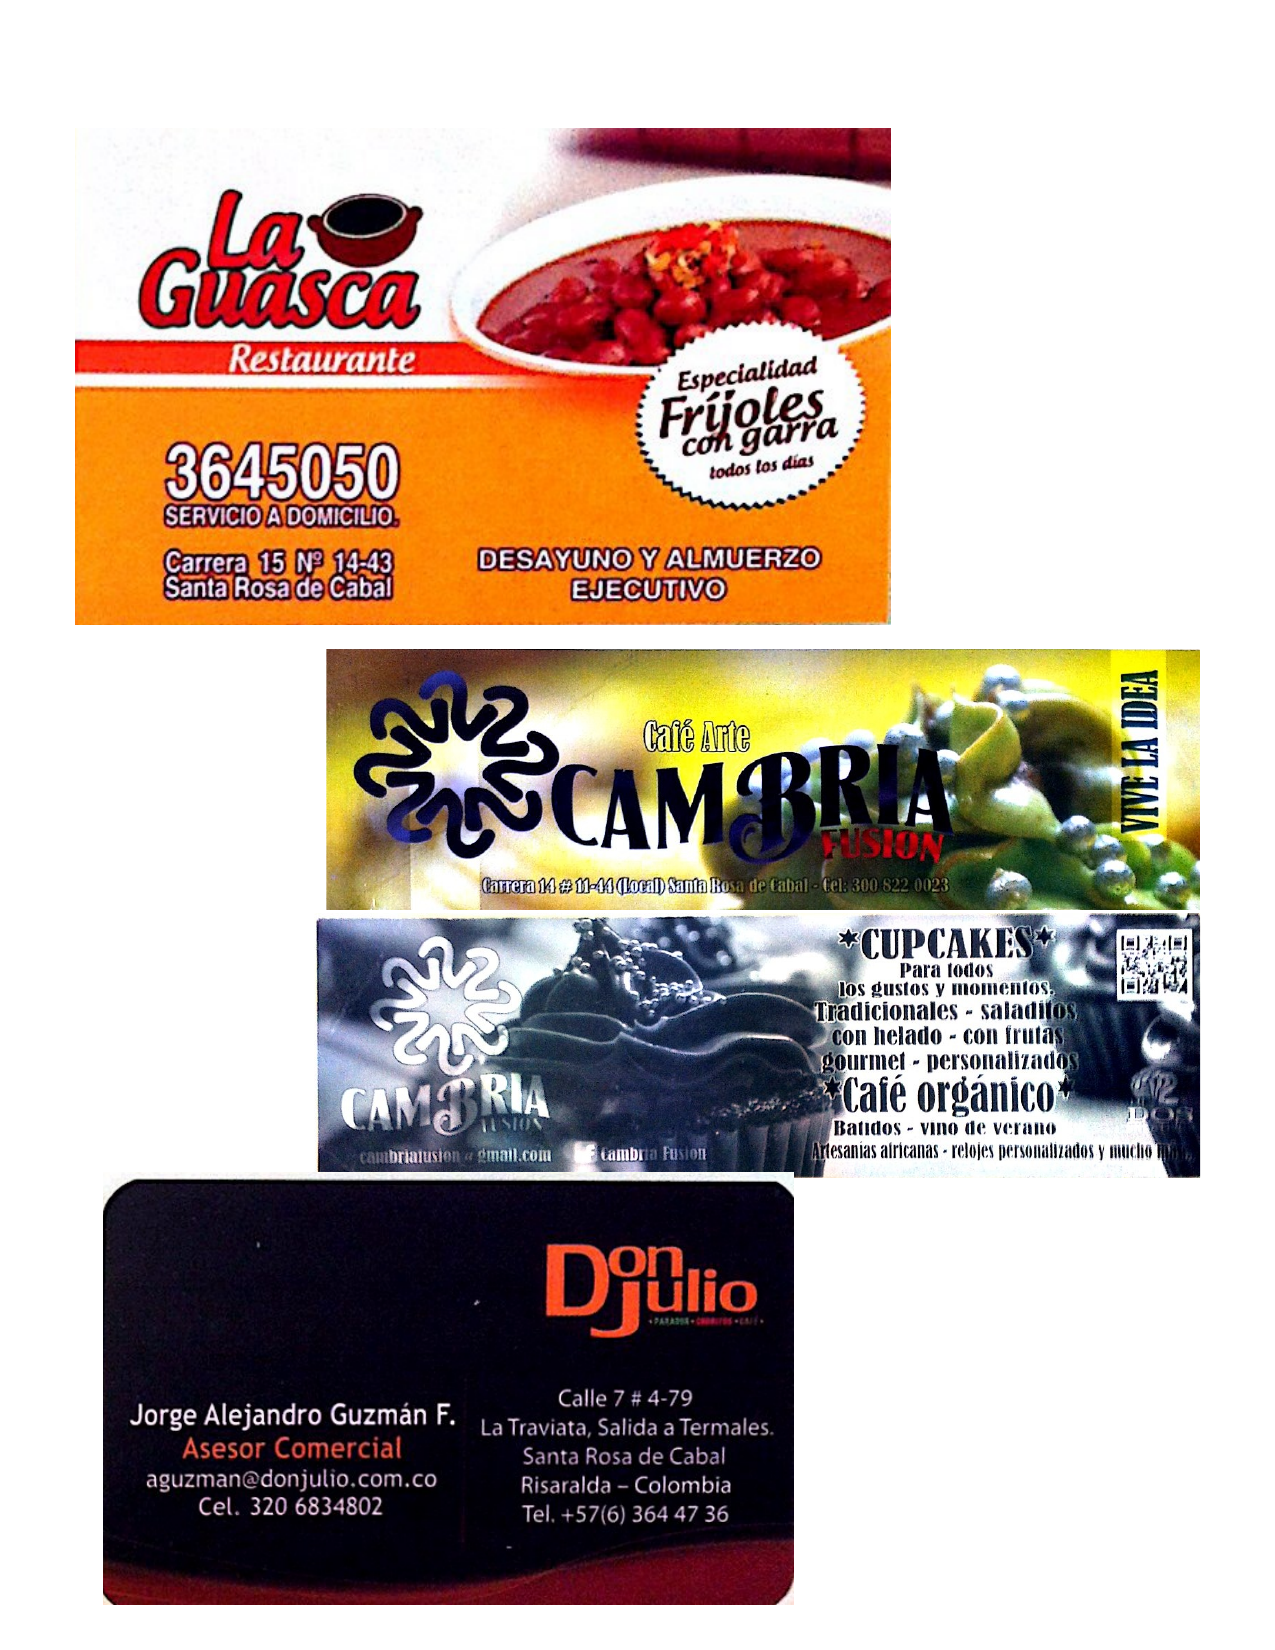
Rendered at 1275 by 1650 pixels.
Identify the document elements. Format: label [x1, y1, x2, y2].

picture [326, 649, 1200, 910]
picture [75, 128, 891, 625]
picture [103, 913, 1200, 1605]
